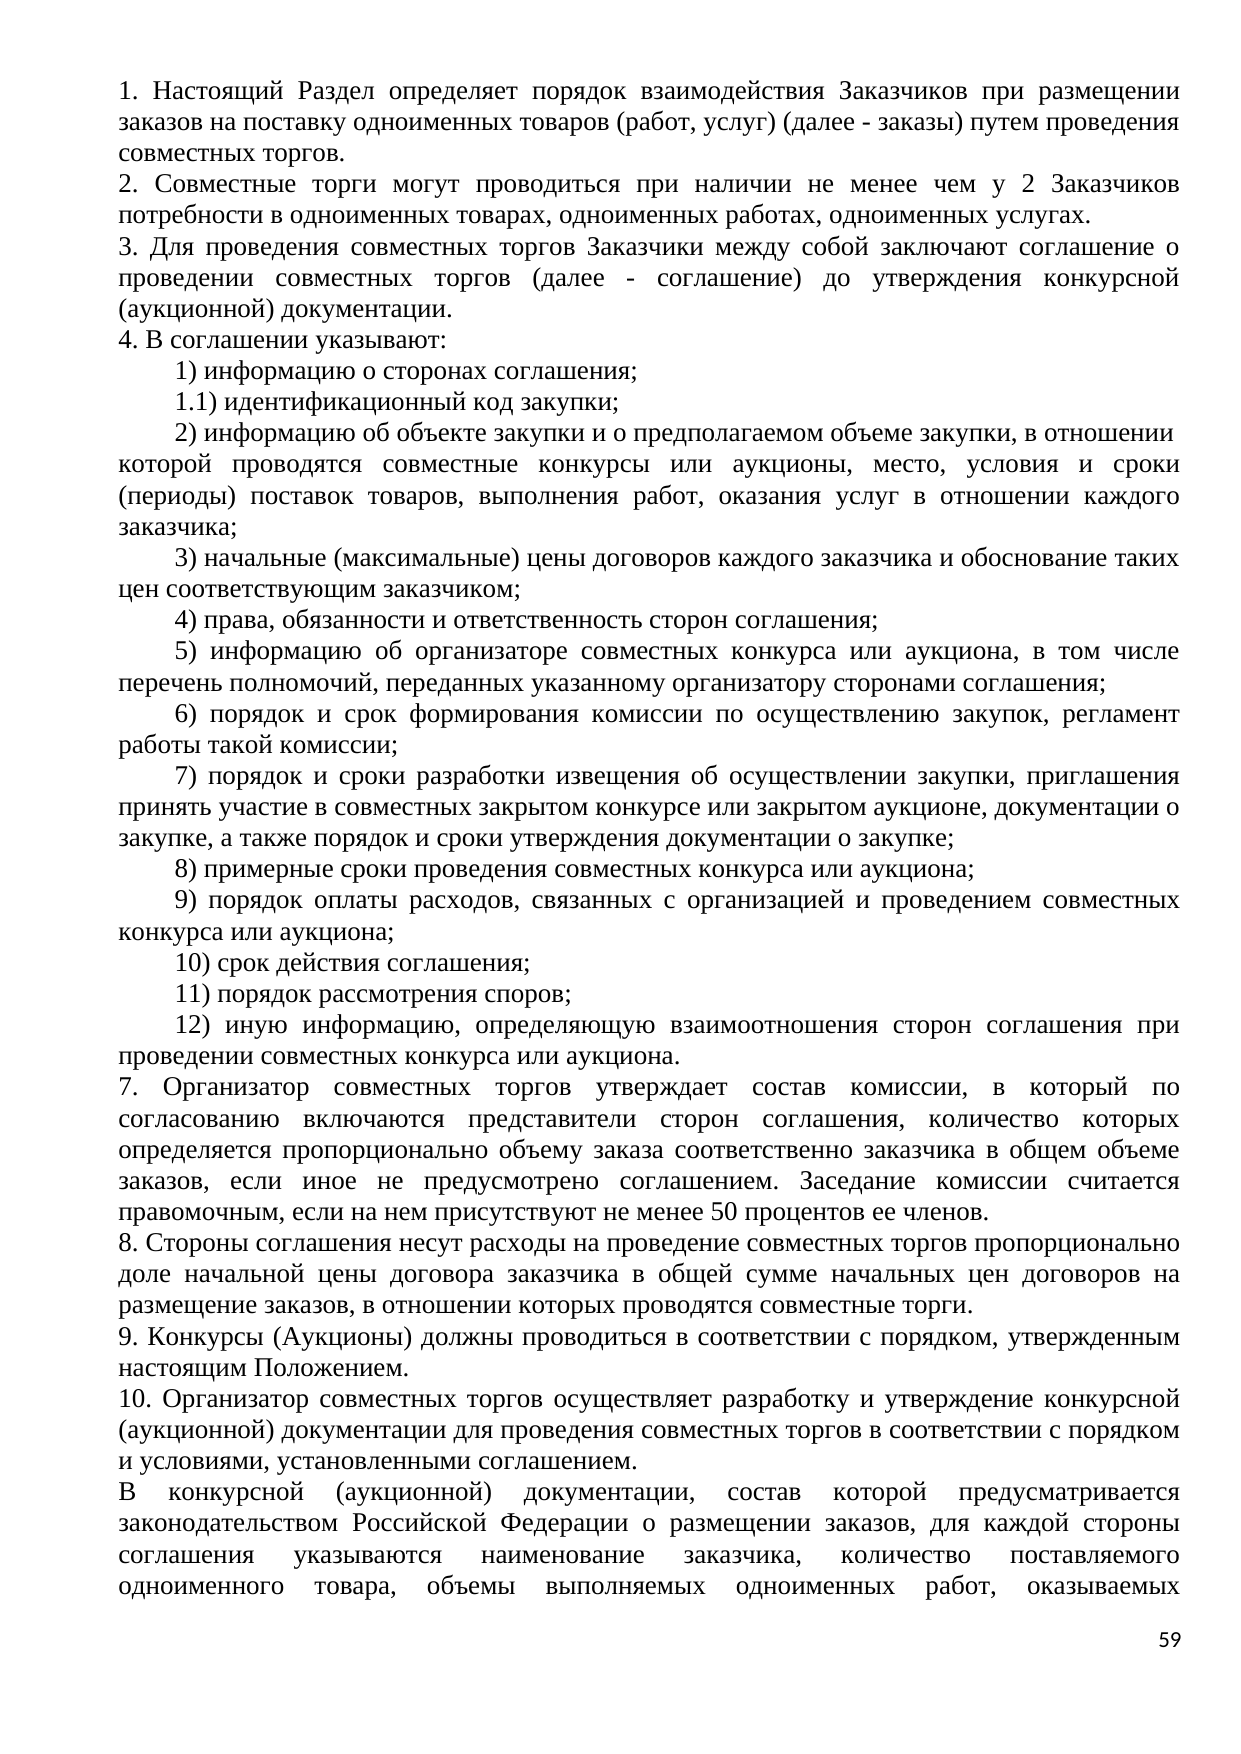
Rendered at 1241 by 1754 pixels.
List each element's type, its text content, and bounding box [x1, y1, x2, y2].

text 7. Организатор совместных торгов утверждает состав комиссии, в который по согласованию включаются представители сторон соглашения, количество которых определяется пропорционально объему заказа соответственно заказчика в общем объеме заказов, если иное не предусмотрено соглашением. Заседание комиссии считается правомочным, если на нем присутствуют не менее 50 процентов ее членов. [118, 1071, 1181, 1226]
text 12) иную информацию, определяющую взаимоотношения сторон соглашения при проведении совместных конкурса или аукциона. [118, 1008, 1181, 1071]
text 3. Для проведения совместных торгов Заказчики между собой заключают соглашение о проведении совместных торгов (далее - соглашение) до утверждения конкурсной (аукционной) документации. [118, 229, 1181, 323]
text 9) порядок оплаты расходов, связанных с организацией и проведением совместных конкурса или аукциона; [118, 884, 1181, 946]
text 11) порядок рассмотрения споров; [118, 977, 1181, 1008]
text 8. Стороны соглашения несут расходы на проведение совместных торгов пропорционально доле начальной цены договора заказчика в общей сумме начальных цен договоров на размещение заказов, в отношении которых проводятся совместные торги. [118, 1226, 1181, 1320]
text 10) срок действия соглашения; [118, 946, 1181, 977]
text 8) примерные сроки проведения совместных конкурса или аукциона; [118, 852, 1181, 884]
text 2) информацию об объекте закупки и о предполагаемом объеме закупки, в отношении [118, 416, 1181, 448]
text 10. Организатор совместных торгов осуществляет разработку и утверждение конкурсной (аукционной) документации для проведения совместных торгов в соответствии с порядком и условиями, установленными соглашением. [118, 1382, 1181, 1475]
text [118, 1475, 1181, 1600]
text 7) порядок и сроки разработки извещения об осуществлении закупки, приглашения принять участие в совместных закрытом конкурсе или закрытом аукционе, документации о закупке, а также порядок и сроки утверждения документации о закупке; [118, 759, 1181, 852]
text 4. В соглашении указывают: [118, 323, 1181, 354]
text 3) начальные (максимальные) цены договоров каждого заказчика и обоснование таких цен соответствующим заказчиком; [118, 541, 1181, 603]
text 1. Настоящий Раздел определяет порядок взаимодействия Заказчиков при размещении заказов на поставку одноименных товаров (работ, услуг) (далее - заказы) путем проведения совместных торгов. [118, 74, 1181, 167]
text 2. Совместные торги могут проводиться при наличии не менее чем у 2 Заказчиков потребности в одноименных товарах, одноименных работах, одноименных услугах. [118, 167, 1181, 229]
text 5) информацию об организаторе совместных конкурса или аукциона, в том числе перечень полномочий, переданных указанному организатору сторонами соглашения; [118, 634, 1181, 697]
text которой проводятся совместные конкурсы или аукционы, место, условия и сроки (периоды) поставок товаров, выполнения работ, оказания услуг в отношении каждого заказчика; [118, 448, 1181, 541]
text 6) порядок и срок формирования комиссии по осуществлению закупок, регламент работы такой комиссии; [118, 697, 1181, 759]
text 1) информацию о сторонах соглашения; [118, 354, 1181, 385]
text 4) права, обязанности и ответственность сторон соглашения; [118, 603, 1181, 634]
text 1.1) идентификационный код закупки; [118, 385, 1181, 416]
text 9. Конкурсы (Аукционы) должны проводиться в соответствии с порядком, утвержденным настоящим Положением. [118, 1320, 1181, 1382]
